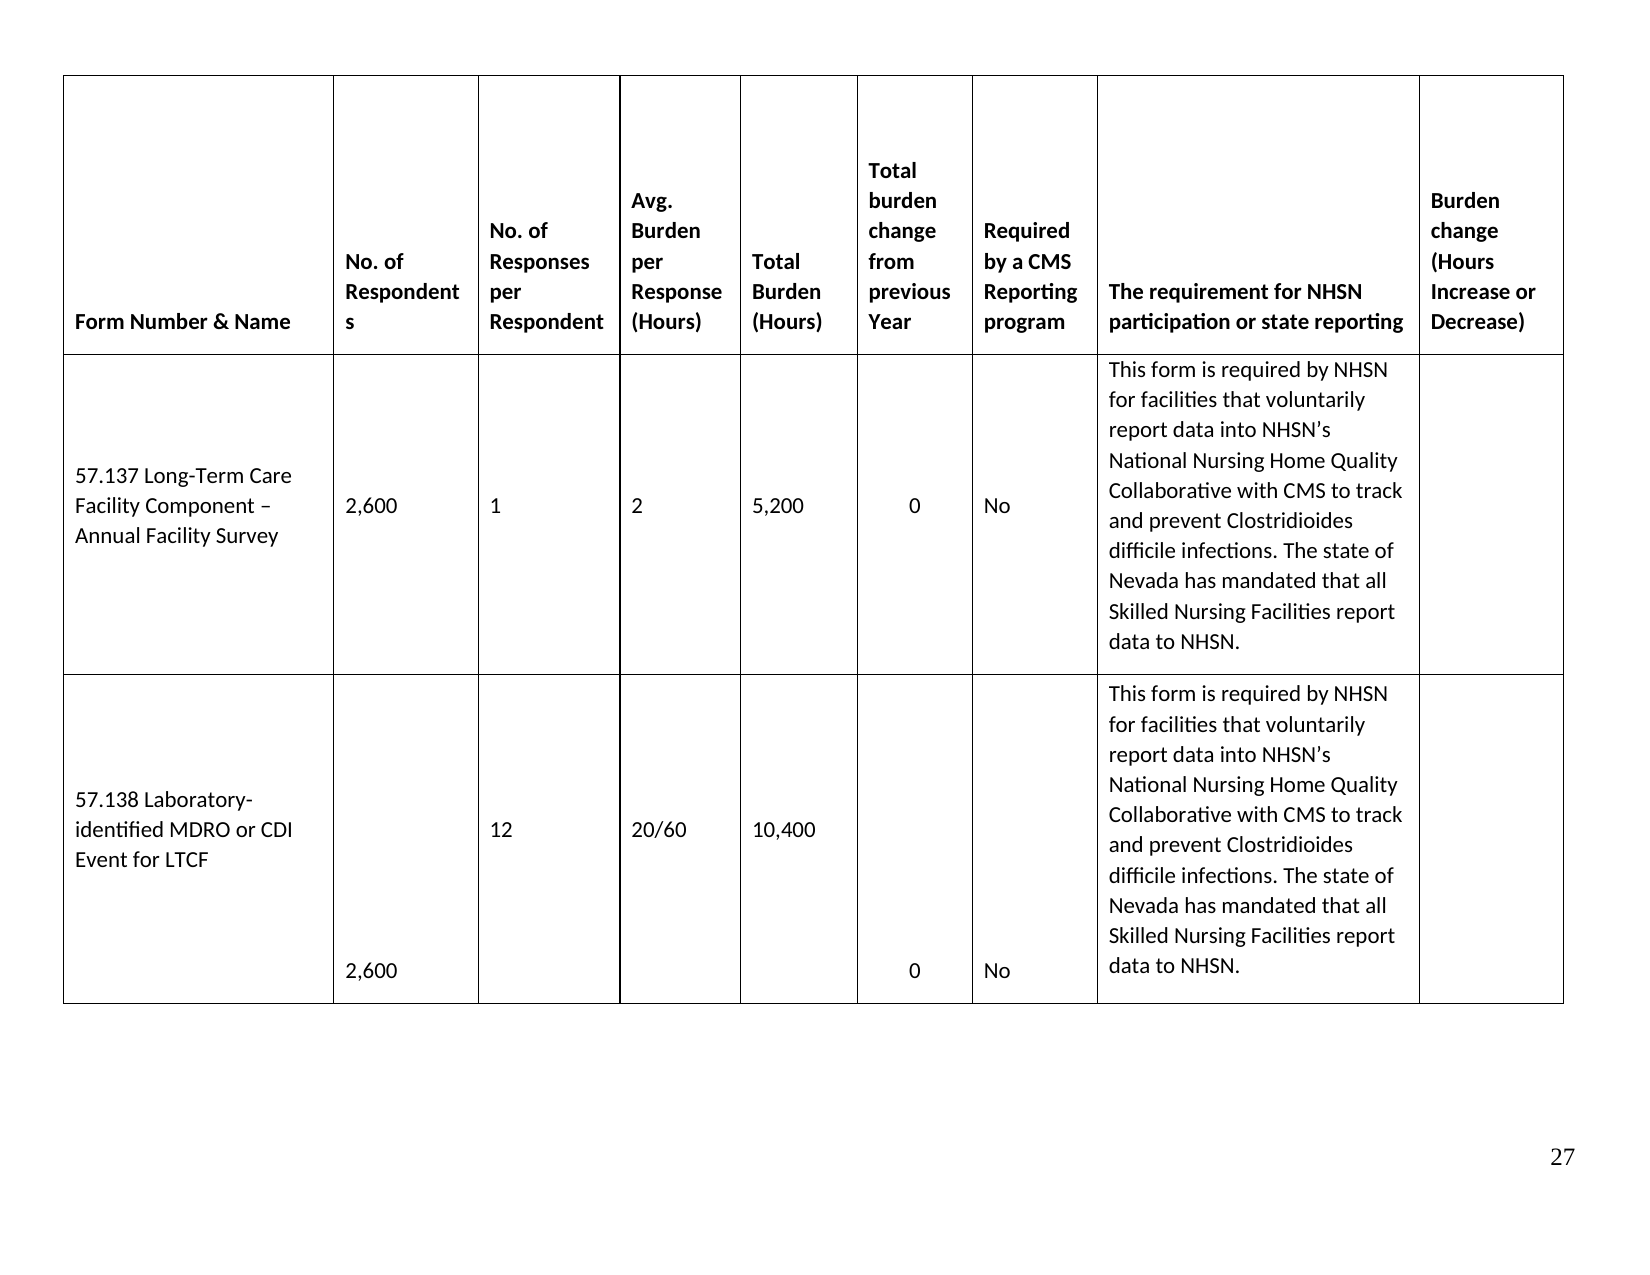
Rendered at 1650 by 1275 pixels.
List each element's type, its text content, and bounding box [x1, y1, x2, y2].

table_cell 2,600 [334, 675, 478, 1003]
table_cell 57.138 Laboratory-identified MDRO or CDI Event for LTCF [64, 675, 333, 1003]
table_header Required by a CMS Reporting program [973, 76, 1097, 354]
table_cell No [973, 355, 1097, 674]
table_cell 5,200 [741, 355, 857, 674]
table_cell 12 [479, 675, 619, 1003]
table_cell No [973, 675, 1097, 1003]
table_cell [1420, 355, 1563, 674]
table_header Avg. Burden per Response (Hours) [621, 76, 740, 354]
table_header No. of Responses per Respondent [479, 76, 619, 354]
table_cell This form is required by NHSN for facilities that voluntarily report data into NHSN’s National Nursing Home Quality Collaborative with CMS to track and prevent Clostridioides difficile infections. The state of Nevada has mandated that all Skilled Nursing Facilities report data to NHSN. [1098, 675, 1419, 1003]
table_cell [1420, 675, 1563, 1003]
table_header Form Number & Name [64, 76, 333, 354]
table_cell 0 [858, 355, 972, 674]
table_header Burden change (Hours Increase or Decrease) [1420, 76, 1563, 354]
table_cell 2 [621, 355, 740, 674]
table_cell 57.137 Long-Term Care Facility Component – Annual Facility Survey [64, 355, 333, 674]
table_header Total burden change from previous Year [858, 76, 972, 354]
table_cell 2,600 [334, 355, 478, 674]
table_header No. of Respondents [334, 76, 478, 354]
table_cell 0 [858, 675, 972, 1003]
table_header Total Burden (Hours) [741, 76, 857, 354]
table_cell 1 [479, 355, 619, 674]
table_header The requirement for NHSN participation or state reporting [1098, 76, 1419, 354]
table_cell 20/60 [621, 675, 740, 1003]
table_cell 10,400 [741, 675, 857, 1003]
table_cell This form is required by NHSN for facilities that voluntarily report data into NHSN’s National Nursing Home Quality Collaborative with CMS to track and prevent Clostridioides difficile infections. The state of Nevada has mandated that all Skilled Nursing Facilities report data to NHSN. [1098, 355, 1419, 674]
